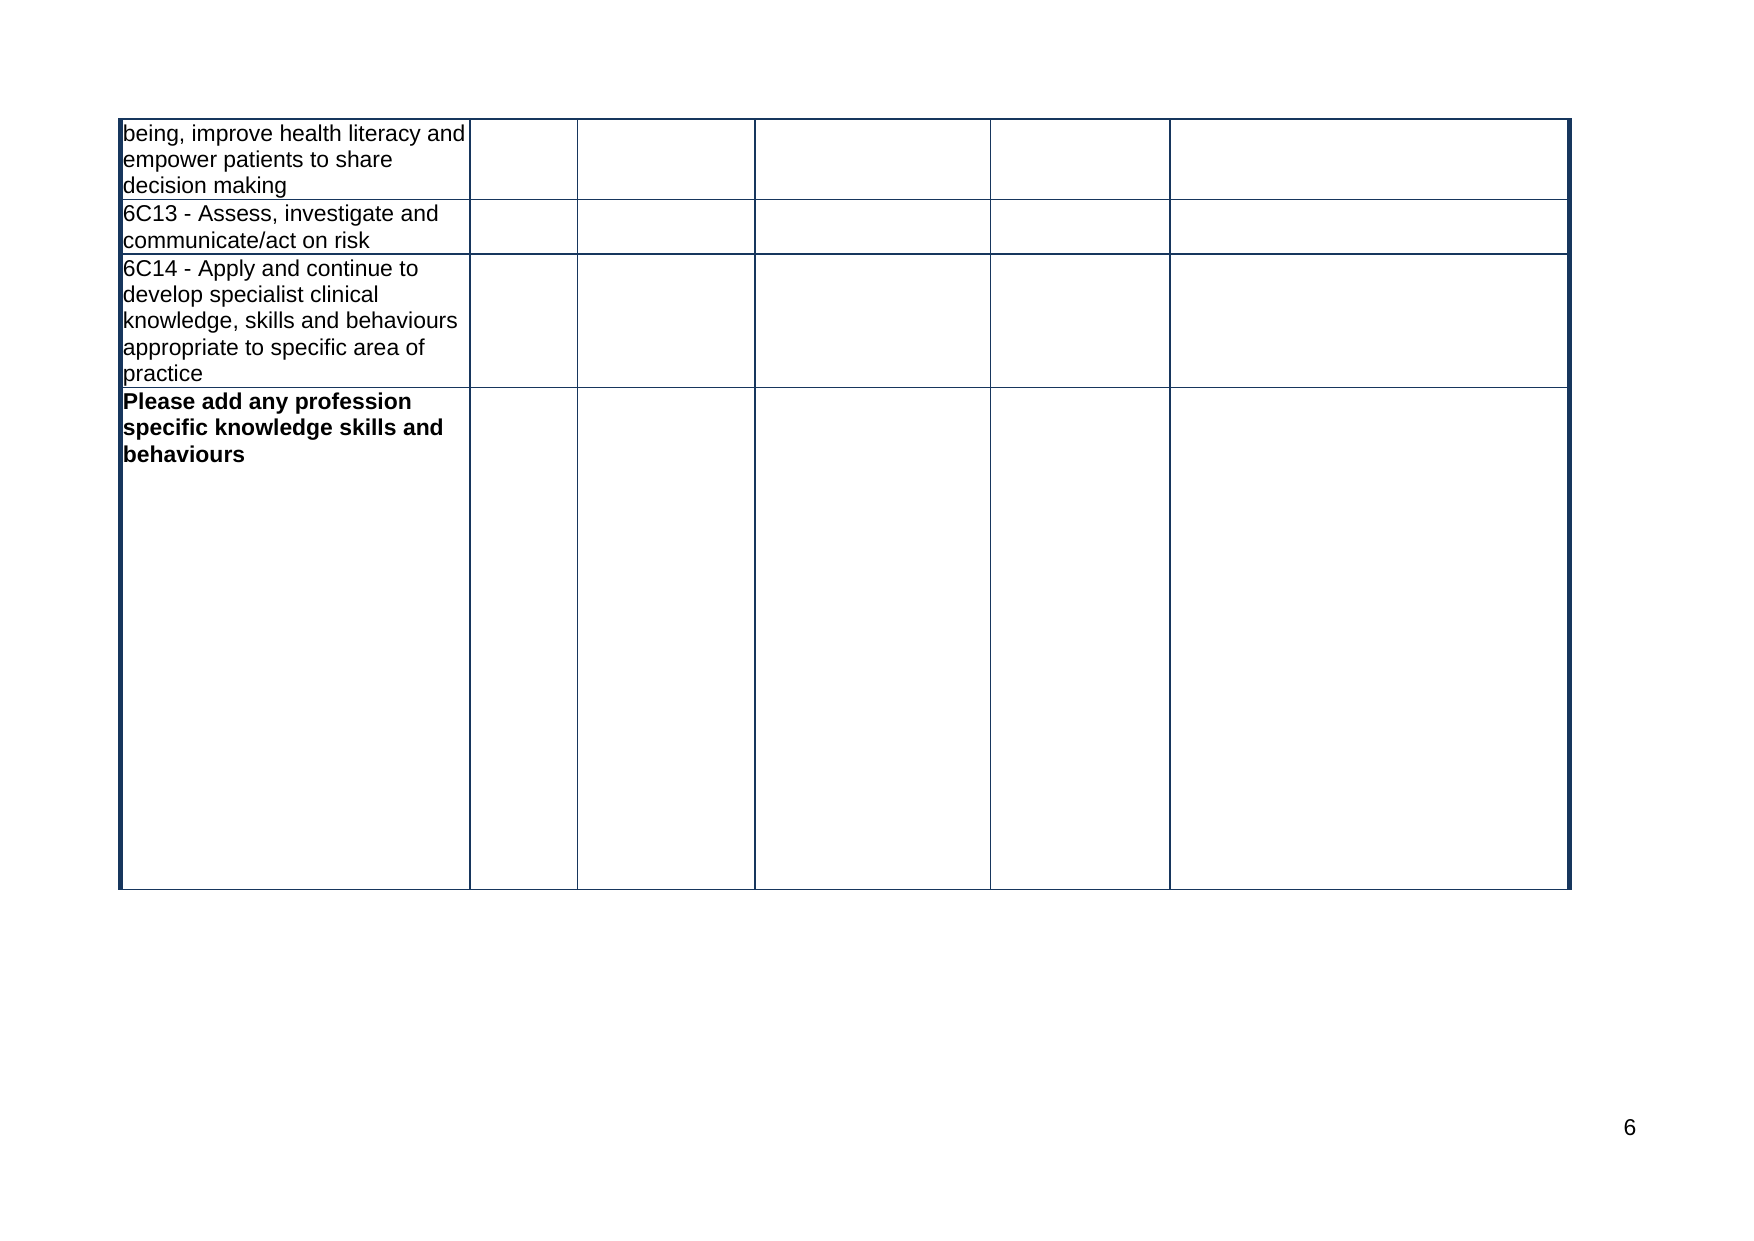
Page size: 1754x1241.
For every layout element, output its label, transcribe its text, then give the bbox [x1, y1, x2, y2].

table_cell [756, 388, 990, 889]
table_cell [1171, 388, 1567, 889]
table_cell [991, 200, 1169, 253]
table_cell [991, 120, 1169, 199]
table_cell [471, 200, 577, 253]
table_cell [756, 120, 990, 199]
table_cell [1171, 120, 1567, 199]
table_cell Please add any profession specific knowledge skills and behaviours [123, 388, 469, 889]
table_cell [471, 255, 577, 386]
table_cell [1171, 200, 1567, 253]
table_cell [578, 388, 754, 889]
table_cell [578, 255, 754, 386]
table_cell 6C13 - Assess, investigate and communicate/act on risk [376, 200, 469, 253]
table_cell [471, 120, 577, 199]
table_cell [578, 200, 754, 253]
table_cell [578, 120, 754, 199]
table_cell 6C12 - Apply a wide range of skills to promote health and well-being, improve health literacy and empower patients to share decision making [123, 120, 469, 199]
table_cell [756, 200, 990, 253]
table_cell [1171, 255, 1567, 386]
table_cell [756, 255, 990, 386]
table_cell [991, 388, 1169, 889]
table_cell [471, 388, 577, 889]
table_cell [991, 255, 1169, 386]
table_cell 6C14 - Apply and continue to develop specialist clinical knowledge, skills and behaviours appropriate to specific area of practice [203, 255, 469, 386]
